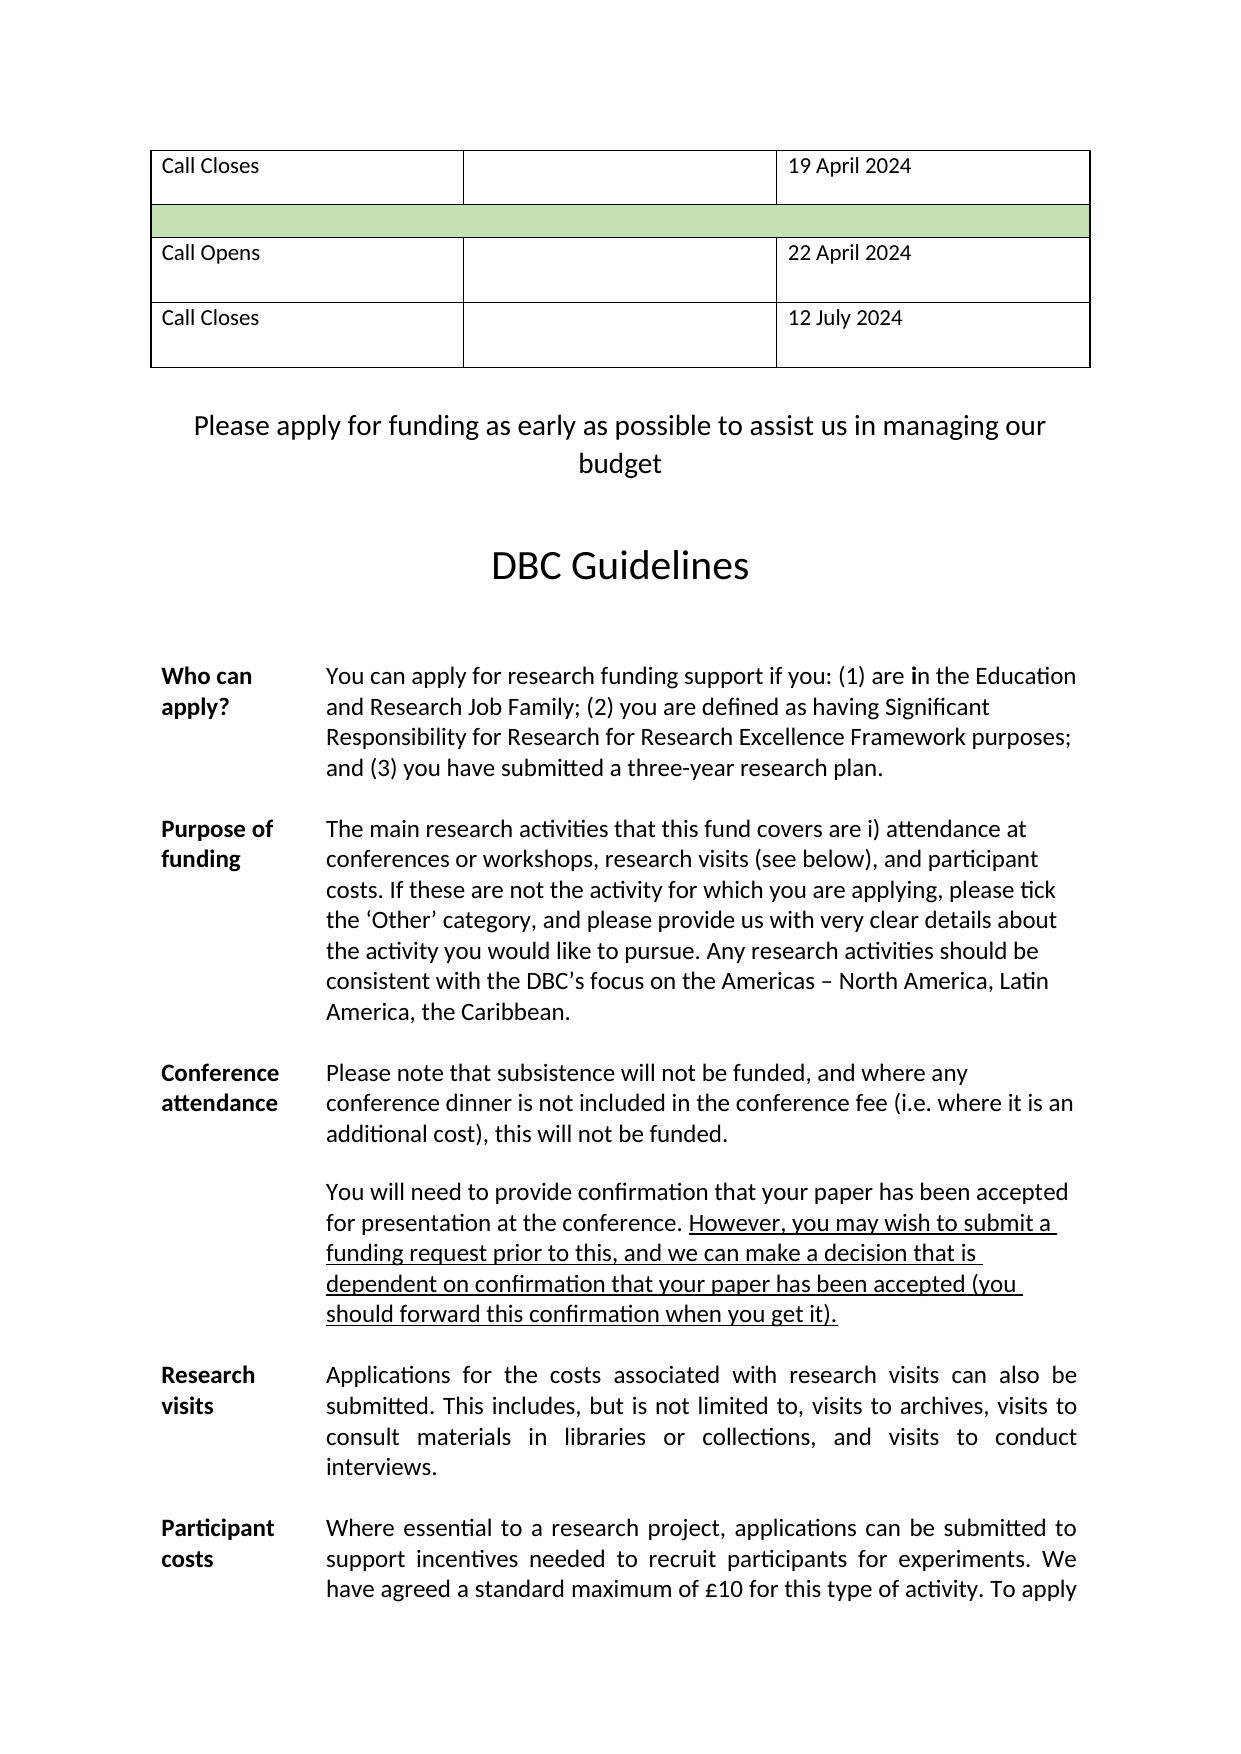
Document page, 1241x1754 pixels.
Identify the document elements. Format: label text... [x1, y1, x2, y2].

table_cell Research visits [150, 1360, 315, 1512]
table_header You can apply for research funding support if you: (1) are in the Education and Research Job Family; (2) you are defined as having Significant Responsibility for Research for Research Excellence Framework purposes; and (3) you have submitted a three-year research plan. [315, 660, 1089, 813]
table_cell [464, 303, 776, 367]
table_cell [777, 205, 1089, 237]
table_cell [464, 151, 776, 204]
table_cell Applications for the costs associated with research visits can also be submitted. This includes, but is not limited to, visits to archives, visits to consult materials in libraries or collections, and visits to conduct interviews. [315, 1360, 1089, 1512]
table_cell Conference attendance [150, 1057, 315, 1360]
table_cell Call Opens [152, 238, 463, 302]
table_cell 22 April 2024 [777, 238, 1089, 302]
table_cell [464, 238, 776, 302]
table_cell The main research activities that this fund covers are i) attendance at conferences or workshops, research visits (see below), and participant costs. If these are not the activity for which you are applying, please tick the ‘Other’ category, and please provide us with very clear details about the activity you would like to pursue. Any research activities should be consistent with the DBC’s focus on the Americas – North America, Latin America, the Caribbean. [315, 813, 1089, 1057]
table_header Who can apply? [150, 660, 315, 813]
text DBC Guidelines [150, 539, 1090, 590]
table_cell Participant costs [150, 1512, 315, 1604]
table_cell Call Closes [152, 303, 463, 367]
text Please apply for funding as early as possible to assist us in managing our budget [150, 407, 1090, 481]
table_cell 12 July 2024 [777, 303, 1089, 367]
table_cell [315, 1512, 1089, 1604]
table_cell Please note that subsistence will not be funded, and where any conference dinner is not included in the conference fee (i.e. where it is an additional cost), this will not be funded. You will need to provide confirmation that your paper has been accepted for presentation at the conference. However, you may wish to submit a funding request prior to this, and we can make a decision that is dependent on confirmation that your paper has been accepted (you should forward this confirmation when you get it). [315, 1057, 1089, 1360]
table_cell [152, 205, 464, 237]
table_cell Purpose of funding [150, 813, 315, 1057]
table_cell Call Closes [152, 151, 463, 204]
table_cell 19 April 2024 [777, 151, 1089, 204]
table_cell [464, 205, 777, 237]
